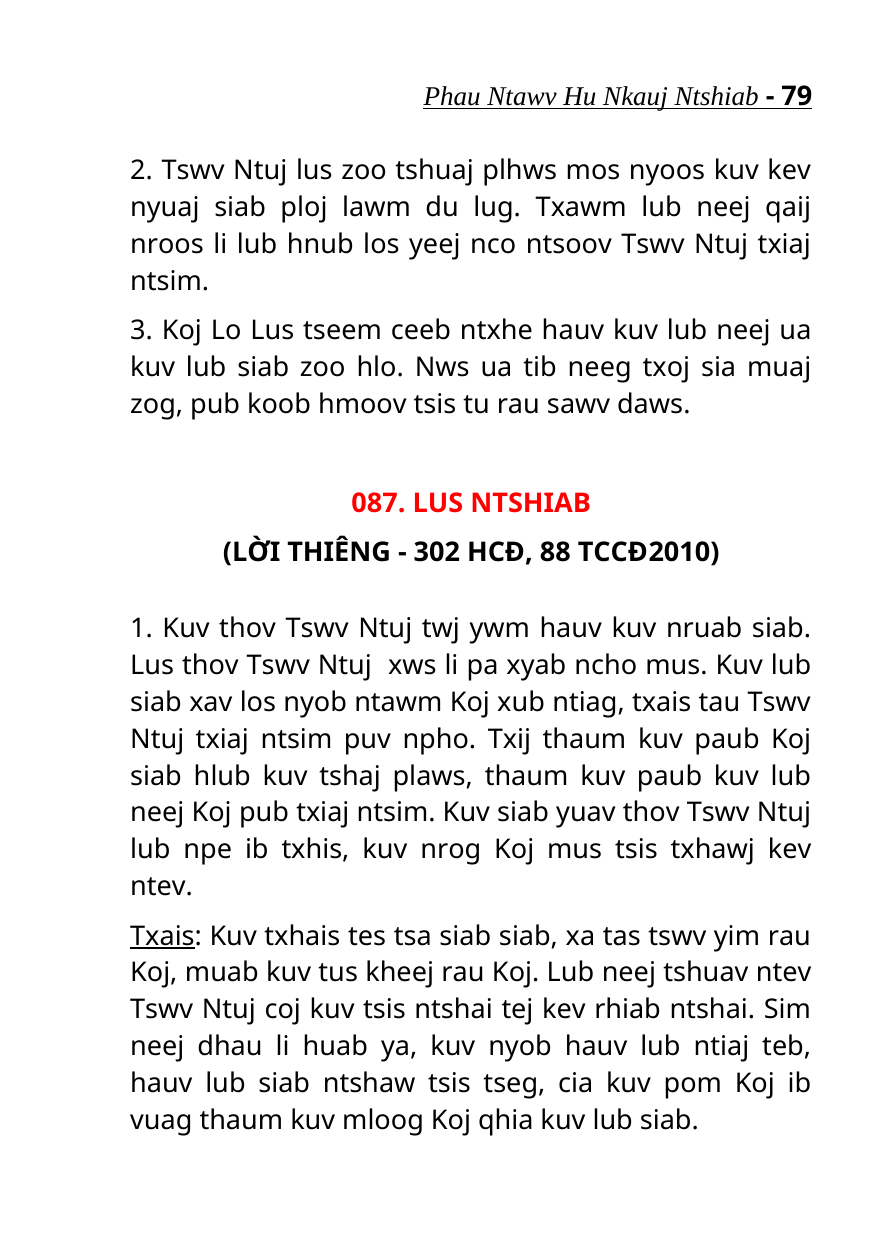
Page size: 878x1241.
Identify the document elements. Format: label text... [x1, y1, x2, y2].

text (LỜI THIÊNG - 302 HCĐ, 88 TCCĐ2010) [130, 532, 812, 569]
text 1. Kuv thov Tswv Ntuj twj ywm hauv kuv nruab siab. Lus thov Tswv Ntuj xws li pa xyab ncho mus. Kuv lub siab xav los nyob ntawm Koj xub ntiag, txais tau Tswv Ntuj txiaj ntsim puv npho. Txij thaum kuv paub Koj siab hlub kuv tshaj plaws, thaum kuv paub kuv lub neej Koj pub txiaj ntsim. Kuv siab yuav thov Tswv Ntuj lub npe ib txhis, kuv nrog Koj mus tsis txhawj kev ntev. [130, 608, 812, 903]
text 2. Tswv Ntuj lus zoo tshuaj plhws mos nyoos kuv kev nyuaj siab ploj lawm du lug. Txawm lub neej qaij nroos li lub hnub los yeej nco ntsoov Tswv Ntuj txiaj ntsim. [130, 151, 812, 298]
subtitle 087. LUS NTSHIAB [130, 483, 812, 520]
text Txais: Kuv txhais tes tsa siab siab, xa tas tswv yim rau Koj, muab kuv tus kheej rau Koj. Lub neej tshuav ntev Tswv Ntuj coj kuv tsis ntshai tej kev rhiab ntshai. Sim neej dhau li huab ya, kuv nyob hauv lub ntiaj teb, hauv lub siab ntshaw tsis tseg, cia kuv pom Koj ib vuag thaum kuv mloog Koj qhia kuv lub siab. [130, 916, 812, 1137]
text 3. Koj Lo Lus tseem ceeb ntxhe hauv kuv lub neej ua kuv lub siab zoo hlo. Nws ua tib neeg txoj sia muaj zog, pub koob hmoov tsis tu rau sawv daws. [130, 311, 812, 421]
